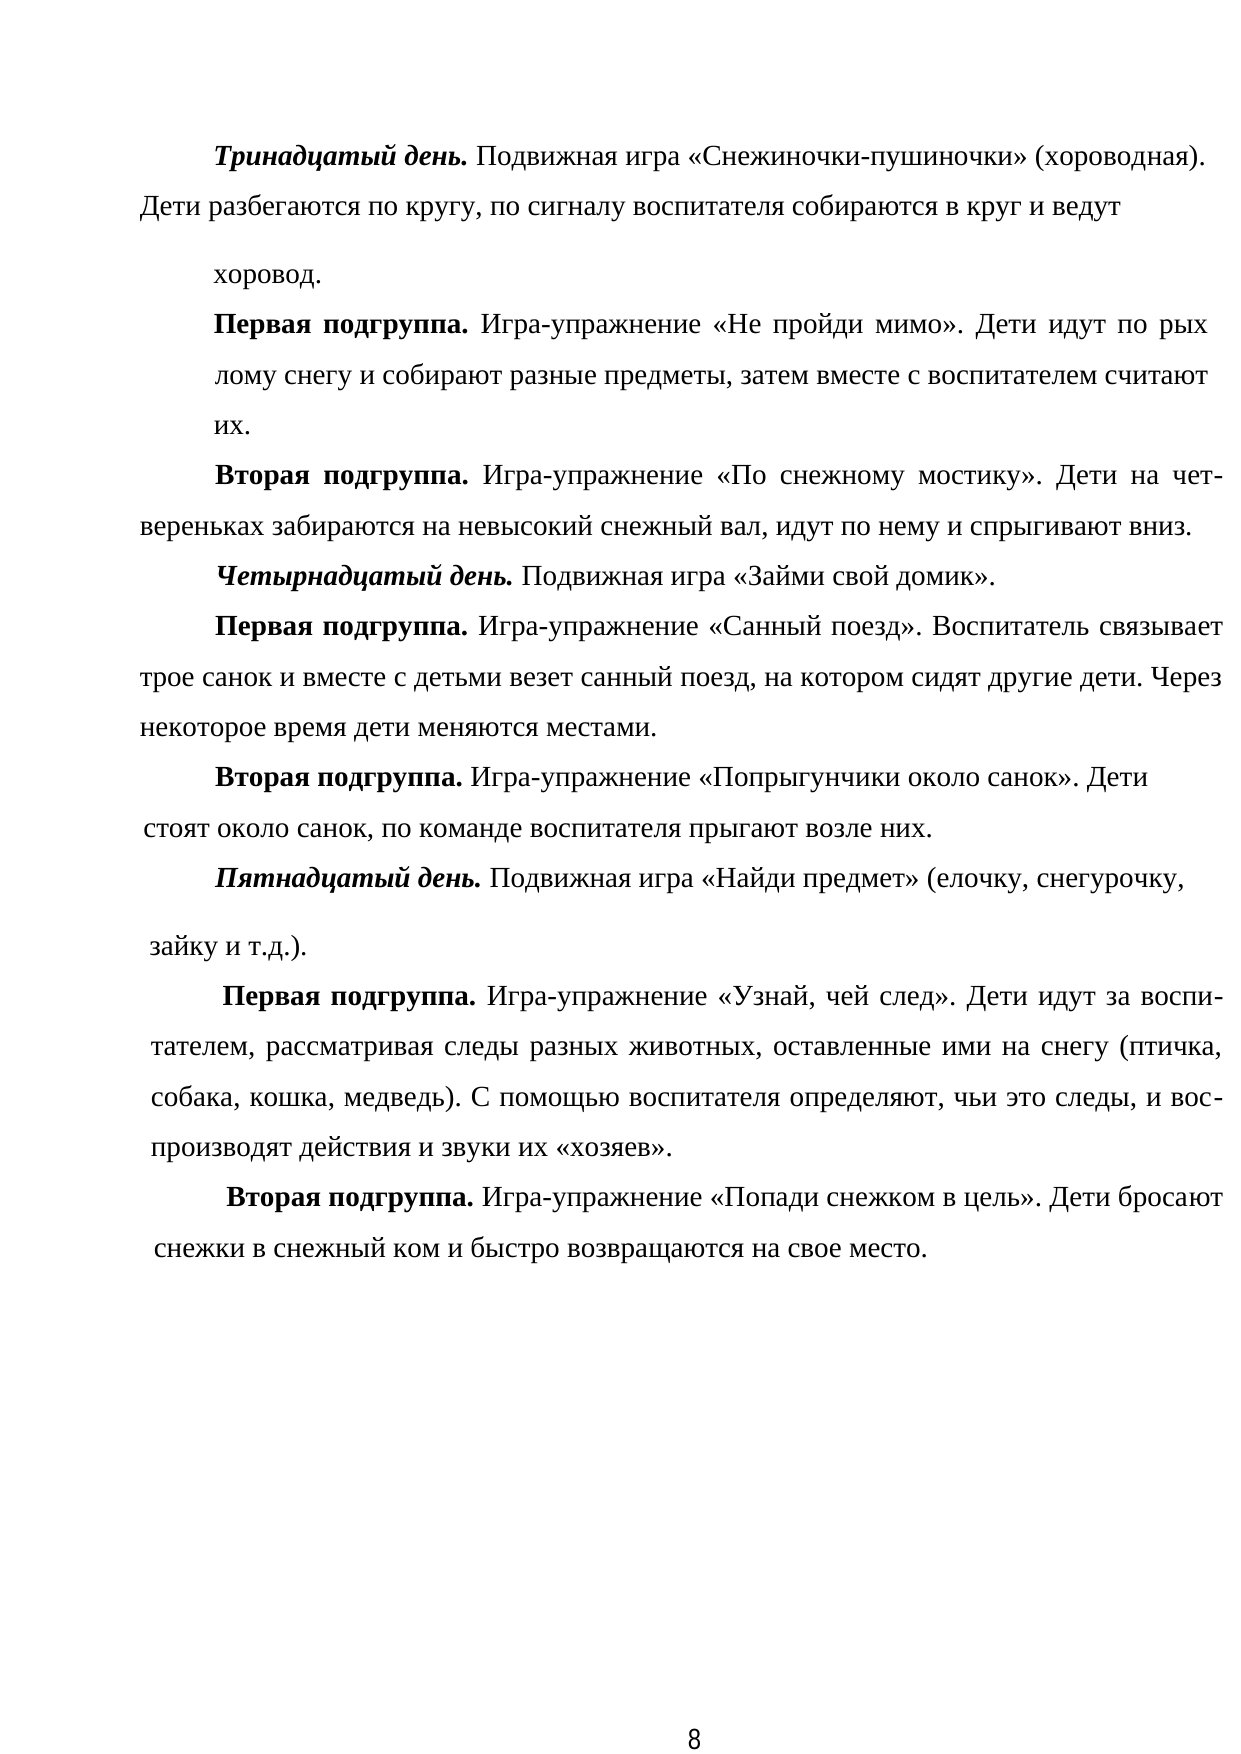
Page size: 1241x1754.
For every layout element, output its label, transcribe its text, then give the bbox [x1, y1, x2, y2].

text Вторая подгруппа. Игра-упражнение «По снежному мостику». Дети на четвереньках забираются на невысокий снежный вал, идут по нему и спрыгивают вниз. [139, 457, 1223, 541]
text Первая подгруппа. Игра-упражнение «Узнай, чей след». Дети идут за воспитателем, рассматривая следы разных животных, оставленные ими на снегу (птичка, собака, кошка, медведь). С помощью воспитателя определяют, чьи это следы, и воспроизводят действия и звуки их «хозяев». [151, 978, 1223, 1163]
text зайку и т.д.). [139, 928, 1223, 961]
text Четырнадцатый день. Подвижная игра «Займи свой домик». [139, 558, 1223, 592]
text Первая подгруппа. Игра-упражнение «Санный поезд». Воспитатель связывает трое санок и вместе с детьми везет санный поезд, на котором сидят другие дети. Через некоторое время дети меняются местами. [139, 608, 1223, 743]
text 8 [688, 1729, 706, 1754]
text Первая подгруппа. Игра-упражнение «Не пройди мимо». Дети идут по рых лому снегу и собирают разные предметы, затем вместе с воспитателем считают их. [213, 307, 1208, 441]
text Вторая подгруппа. Игра-упражнение «Попрыгунчики около санок». Дети [139, 759, 1223, 793]
text стоят около санок, по команде воспитателя прыгают возле них. [143, 810, 1223, 843]
text Пятнадцатый день. Подвижная игра «Найди предмет» (елочку, снегурочку, [139, 860, 1223, 893]
text Тринадцатый день. Подвижная игра «Снежиночки-пушиночки» (хороводная). Дети разбегаются по кругу, по сигналу воспитателя собираются в круг и ведут [139, 138, 1206, 222]
text хоровод. [139, 256, 1206, 290]
text Вторая подгруппа. Игра-упражнение «Попади снежком в цель». Дети бросают снежки в снежный ком и быстро возвращаются на свое место. [153, 1179, 1223, 1263]
